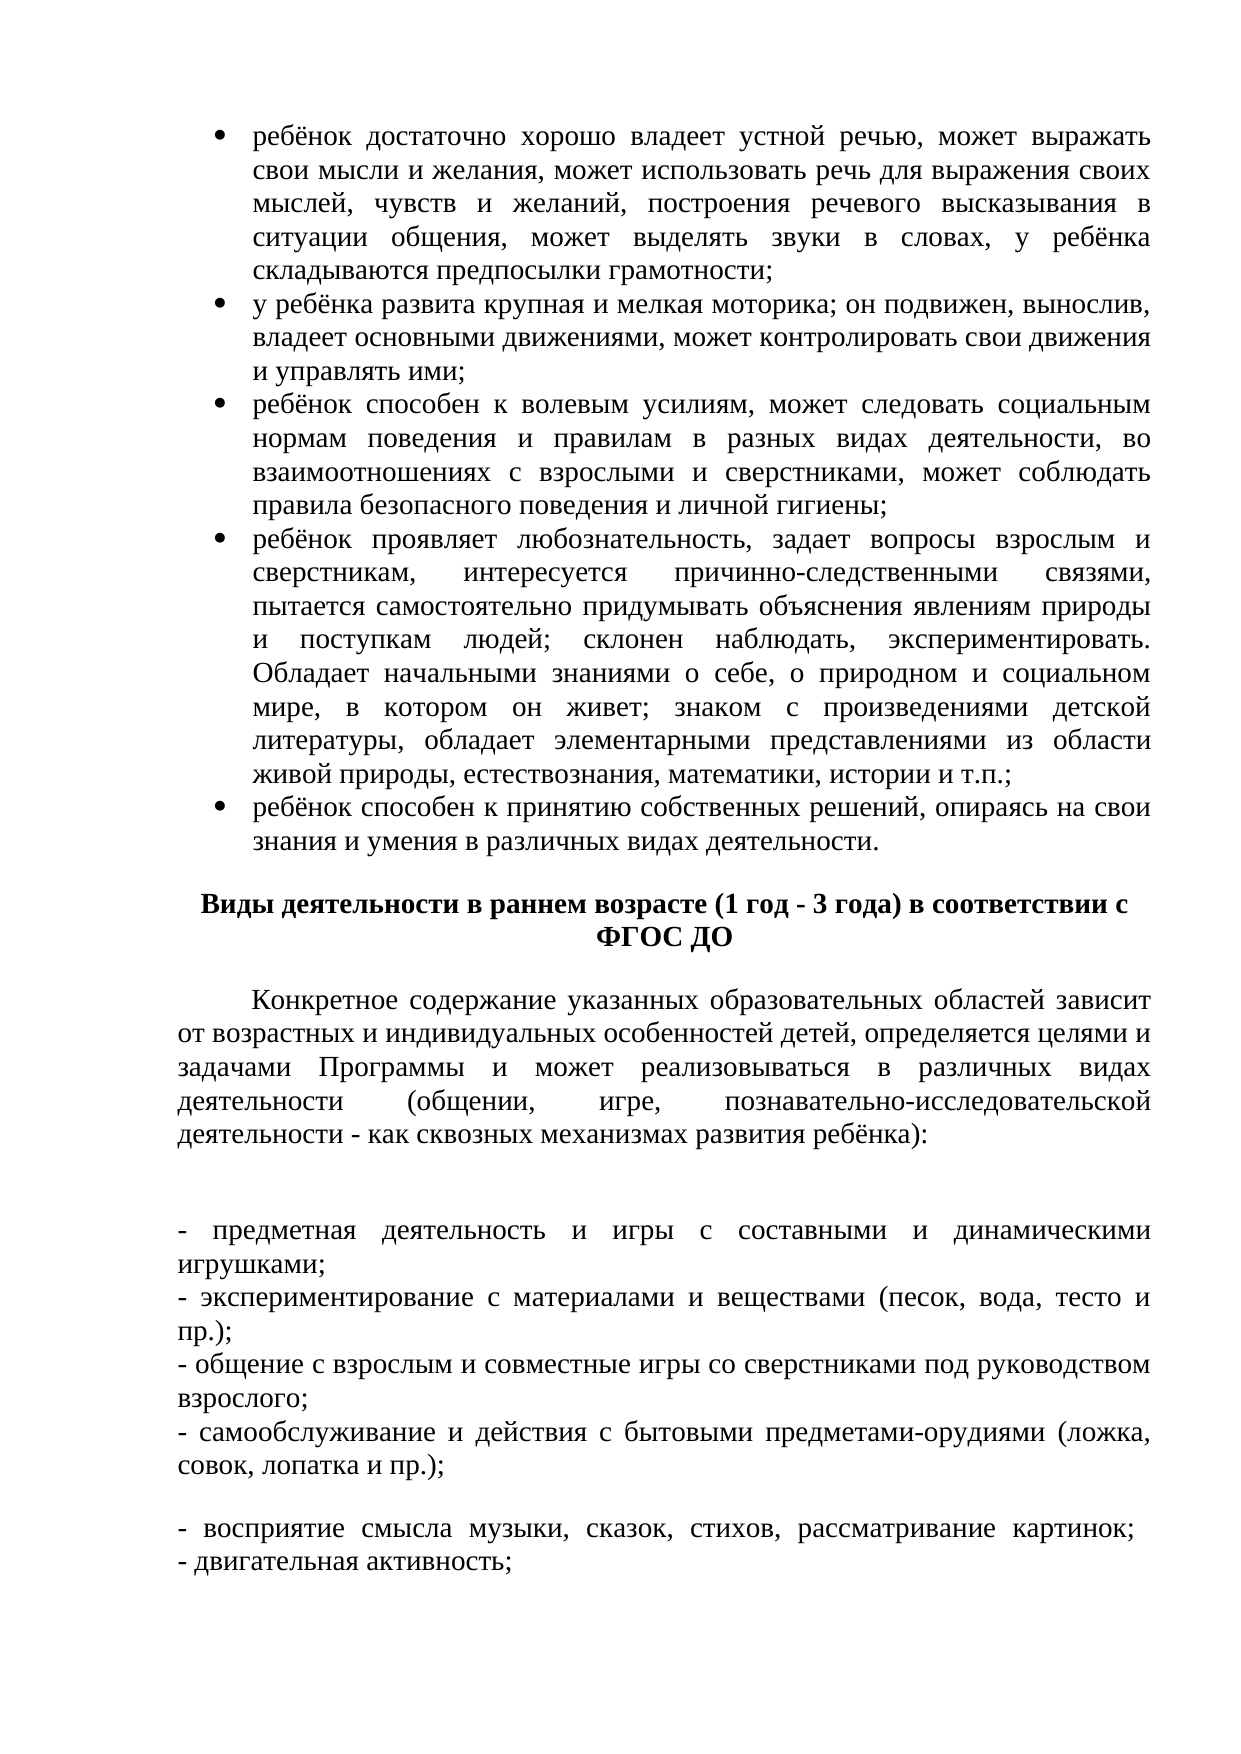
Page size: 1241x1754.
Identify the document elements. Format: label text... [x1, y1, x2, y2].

list ребёнок способен к волевым усилиям, может следовать социальным нормам поведения и правилам в разных видах деятельности, во взаимоотношениях с взрослыми и сверстниками, может соблюдать правила безопасного поведения и личной гигиены; [215, 387, 1152, 521]
list у ребёнка развита крупная и мелкая моторика; он подвижен, вынослив, владеет основными движениями, может контролировать свои движения и управлять ими; [215, 286, 1152, 387]
text Конкретное содержание указанных образовательных областей зависит от возрастных и индивидуальных особенностей детей, определяется целями и задачами Программы и может реализовываться в различных видах деятельности (общении, игре, познавательно-исследовательской деятельности - как сквозных механизмах развития ребёнка): [177, 982, 1152, 1150]
text - предметная деятельность и игры с составными и динамическими игрушками; - экспериментирование с материалами и веществами (песок, вода, тесто и пр.); - общение с взрослым и совместные игры со сверстниками под руководством взрослого; - самообслуживание и действия с бытовыми предметами-орудиями (ложка, совок, лопатка и пр.); [177, 1179, 1152, 1481]
list ребёнок способен к принятию собственных решений, опираясь на свои знания и умения в различных видах деятельности. [215, 789, 1152, 857]
list ребёнок проявляет любознательность, задает вопросы взрослым и сверстникам, интересуется причинно-следственными связями, пытается самостоятельно придумывать объяснения явлениям природы и поступкам людей; склонен наблюдать, экспериментировать. Обладает начальными знаниями о себе, о природном и социальном мире, в котором он живет; знаком с произведениями детской литературы, обладает элементарными представлениями из области живой природы, естествознания, математики, истории и т.п.; [215, 521, 1152, 789]
text - восприятие смысла музыки, сказок, стихов, рассматривание картинок; - двигательная активность; [177, 1510, 1152, 1577]
text Виды деятельности в раннем возрасте (1 год - 3 года) в соответствии с ФГОС ДО [177, 886, 1152, 953]
list ребёнок достаточно хорошо владеет устной речью, может выражать свои мысли и желания, может использовать речь для выражения своих мыслей, чувств и желаний, построения речевого высказывания в ситуации общения, может выделять звуки в словах, у ребёнка складываются предпосылки грамотности; [215, 118, 1152, 286]
